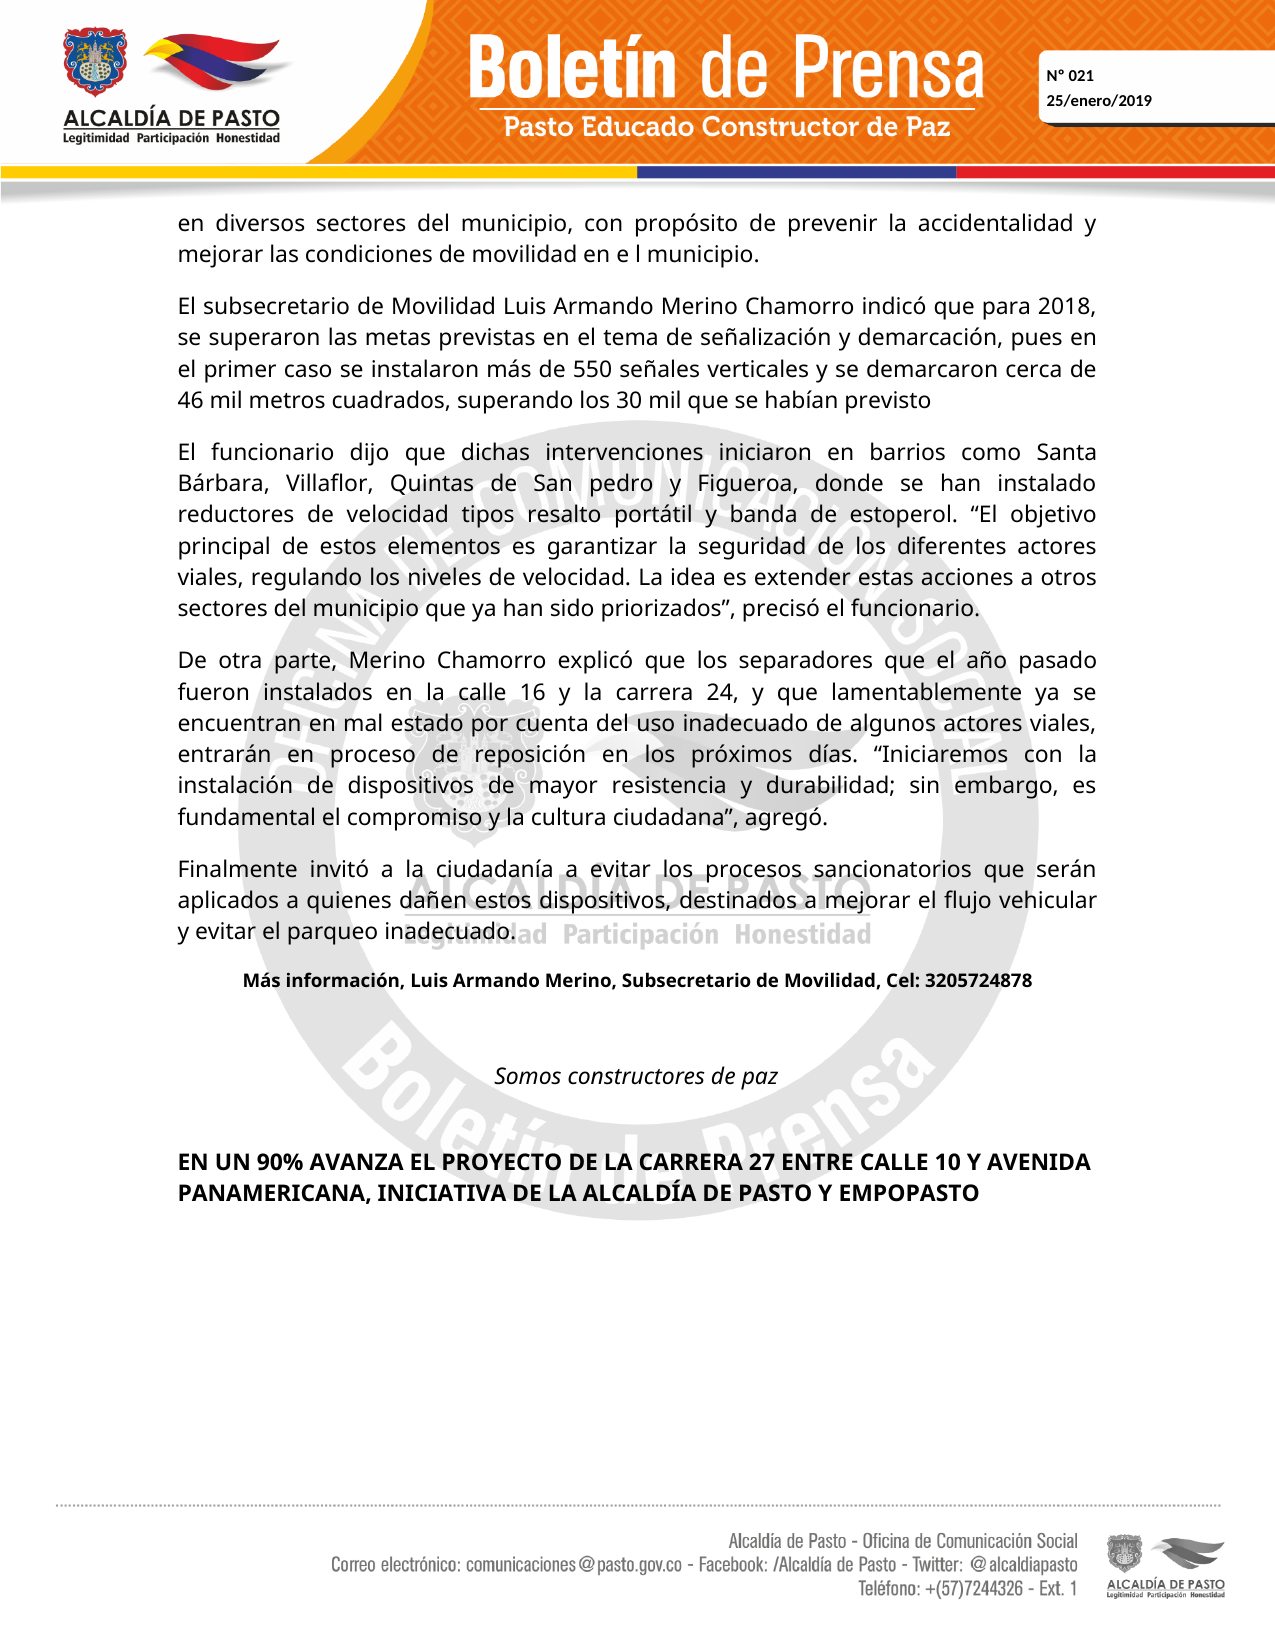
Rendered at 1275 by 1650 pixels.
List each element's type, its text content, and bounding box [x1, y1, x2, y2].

text Finalmente invitó a la ciudadanía a evitar los procesos sancionatorios que serán aplicados a quienes dañen estos dispositivos, destinados a mejorar el flujo vehicular y evitar el parqueo inadecuado. [177, 853, 1098, 946]
text El funcionario dijo que dichas intervenciones iniciaron en barrios como Santa Bárbara, Villaflor, Quintas de San pedro y Figueroa, donde se han instalado reductores de velocidad tipos resalto portátil y banda de estoperol. “El objetivo principal de estos elementos es garantizar la seguridad de los diferentes actores viales, regulando los niveles de velocidad. La idea es extender estas acciones a otros sectores del municipio que ya han sido priorizados”, precisó el funcionario. [177, 436, 1098, 623]
text El subsecretario de Movilidad Luis Armando Merino Chamorro indicó que para 2018, se superaron las metas previstas en el tema de señalización y demarcación, pues en el primer caso se instalaron más de 550 señales verticales y se demarcaron cerca de 46 mil metros cuadrados, superando los 30 mil que se habían previsto [177, 290, 1098, 415]
text Más información, Luis Armando Merino, Subsecretario de Movilidad, Cel: 3205724878 [177, 967, 1098, 993]
text Somos constructores de paz [177, 1060, 1098, 1091]
picture [0, 0, 1275, 1645]
text De otra parte, Merino Chamorro explicó que los separadores que el año pasado fueron instalados en la calle 16 y la carrera 24, y que lamentablemente ya se encuentran en mal estado por cuenta del uso inadecuado de algunos actores viales, entrarán en proceso de reposición en los próximos días. “Iniciaremos con la instalación de dispositivos de mayor resistencia y durabilidad; sin embargo, es fundamental el compromiso y la cultura ciudadana”, agregó. [177, 644, 1098, 832]
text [177, 207, 1098, 269]
text EN UN 90% AVANZA EL PROYECTO DE LA CARRERA 27 ENTRE CALLE 10 Y AVENIDA PANAMERICANA, INICIATIVA DE LA ALCALDÍA DE PASTO Y EMPOPASTO [177, 1146, 1098, 1208]
